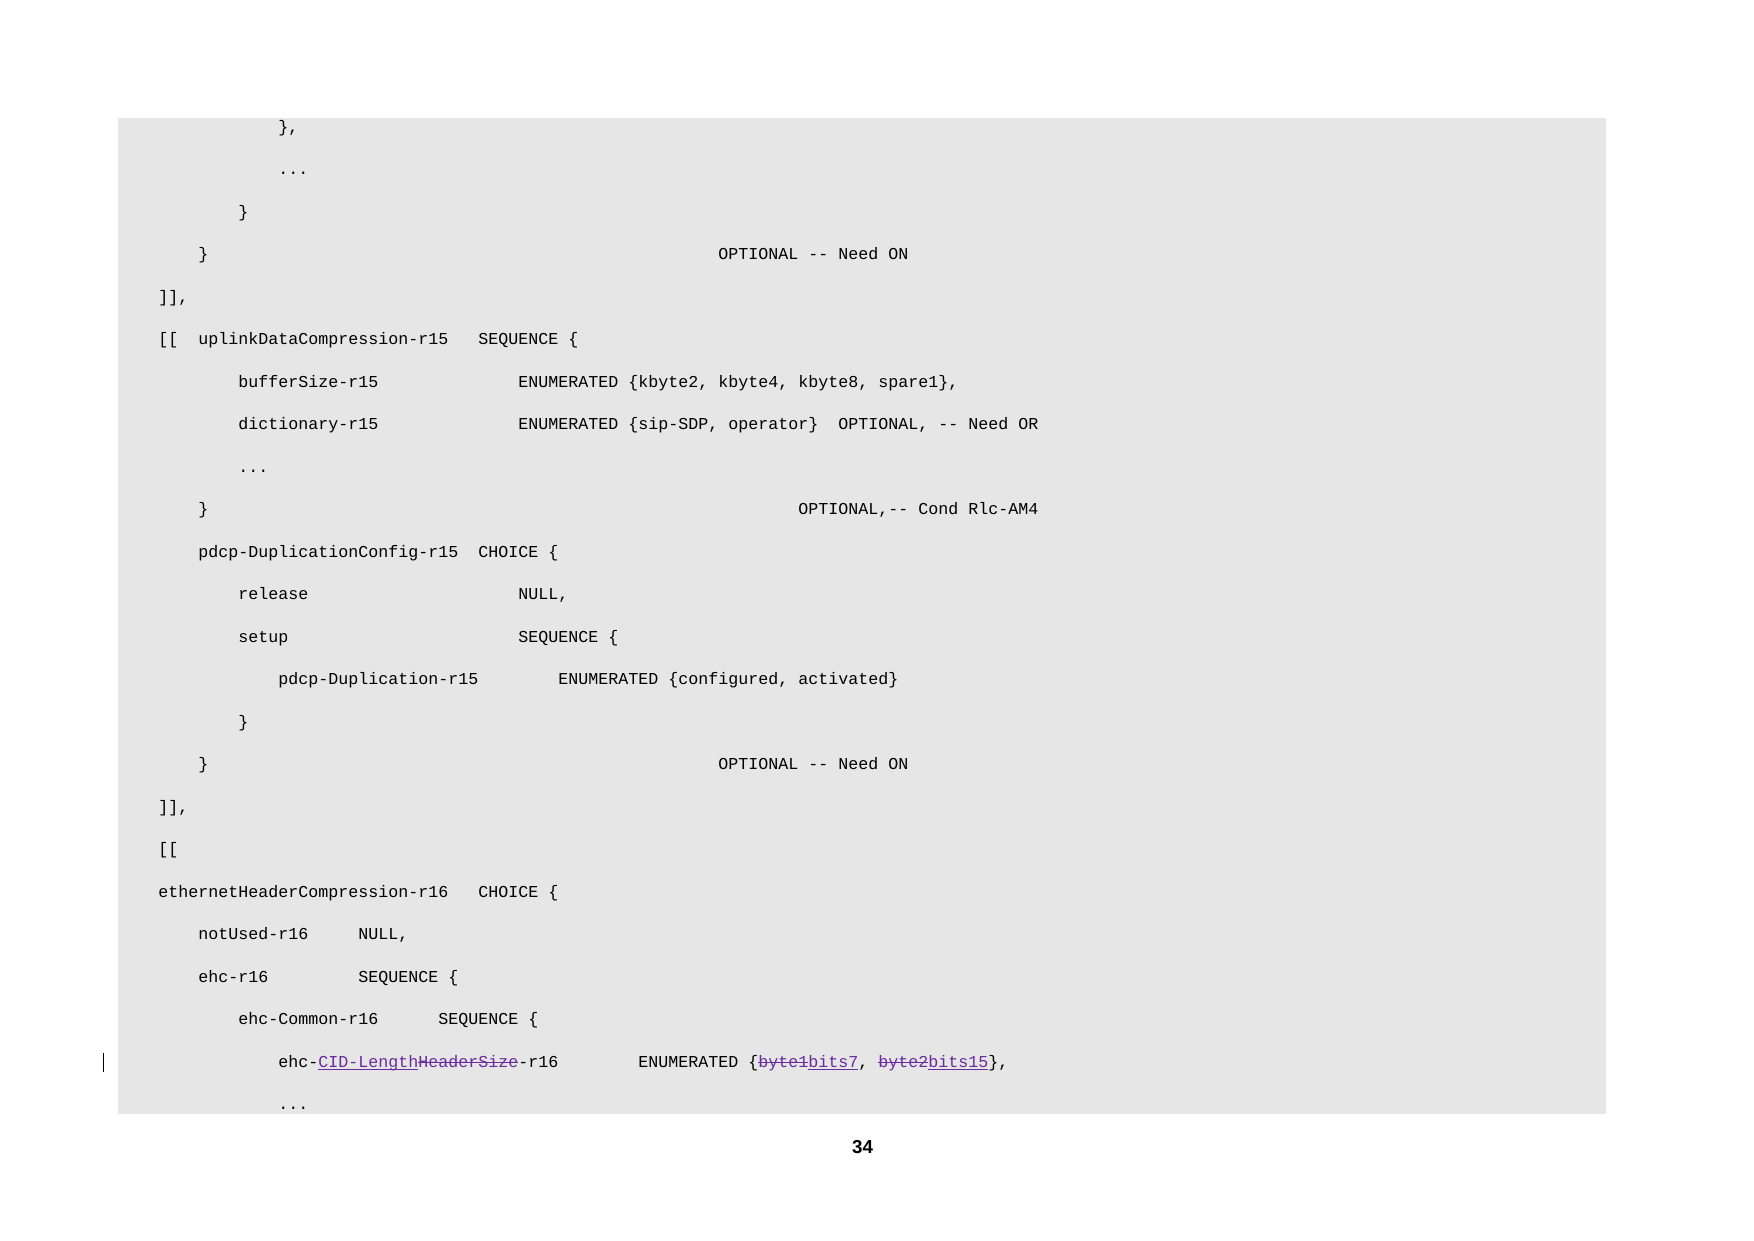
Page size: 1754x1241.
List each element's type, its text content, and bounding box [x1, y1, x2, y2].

text ethernetHeaderCompression-r16 CHOICE { [118, 883, 1606, 902]
text ehc--r16 ENUMERATED {, }, [118, 1053, 1606, 1072]
text ... [118, 161, 1606, 179]
text } OPTIONAL,-- Cond Rlc-AM4 [118, 501, 1606, 519]
text } OPTIONAL -- Need ON [118, 246, 1606, 264]
text ehc-Common-r16 SEQUENCE { [118, 1011, 1606, 1029]
text pdcp-DuplicationConfig-r15 CHOICE { [118, 543, 1606, 562]
text ehc-r16 SEQUENCE { [118, 968, 1606, 987]
text ]], [118, 798, 1606, 817]
text }, [118, 118, 1606, 137]
text ... [118, 1096, 1606, 1114]
text } [118, 713, 1606, 732]
text [[ [118, 841, 1606, 859]
text pdcp-Duplication-r15 ENUMERATED {configured, activated} [118, 671, 1606, 689]
text [[ uplinkDataCompression-r15 SEQUENCE { [118, 331, 1606, 349]
text ]], [118, 288, 1606, 307]
text } OPTIONAL -- Need ON [118, 756, 1606, 774]
text release NULL, [118, 586, 1606, 604]
text } [118, 203, 1606, 222]
text dictionary-r15 ENUMERATED {sip-SDP, operator} OPTIONAL, -- Need OR [118, 416, 1606, 434]
text ... [118, 458, 1606, 477]
text bufferSize-r15 ENUMERATED {kbyte2, kbyte4, kbyte8, spare1}, [118, 373, 1606, 392]
text notUsed-r16 NULL, [118, 926, 1606, 944]
text setup SEQUENCE { [118, 628, 1606, 647]
